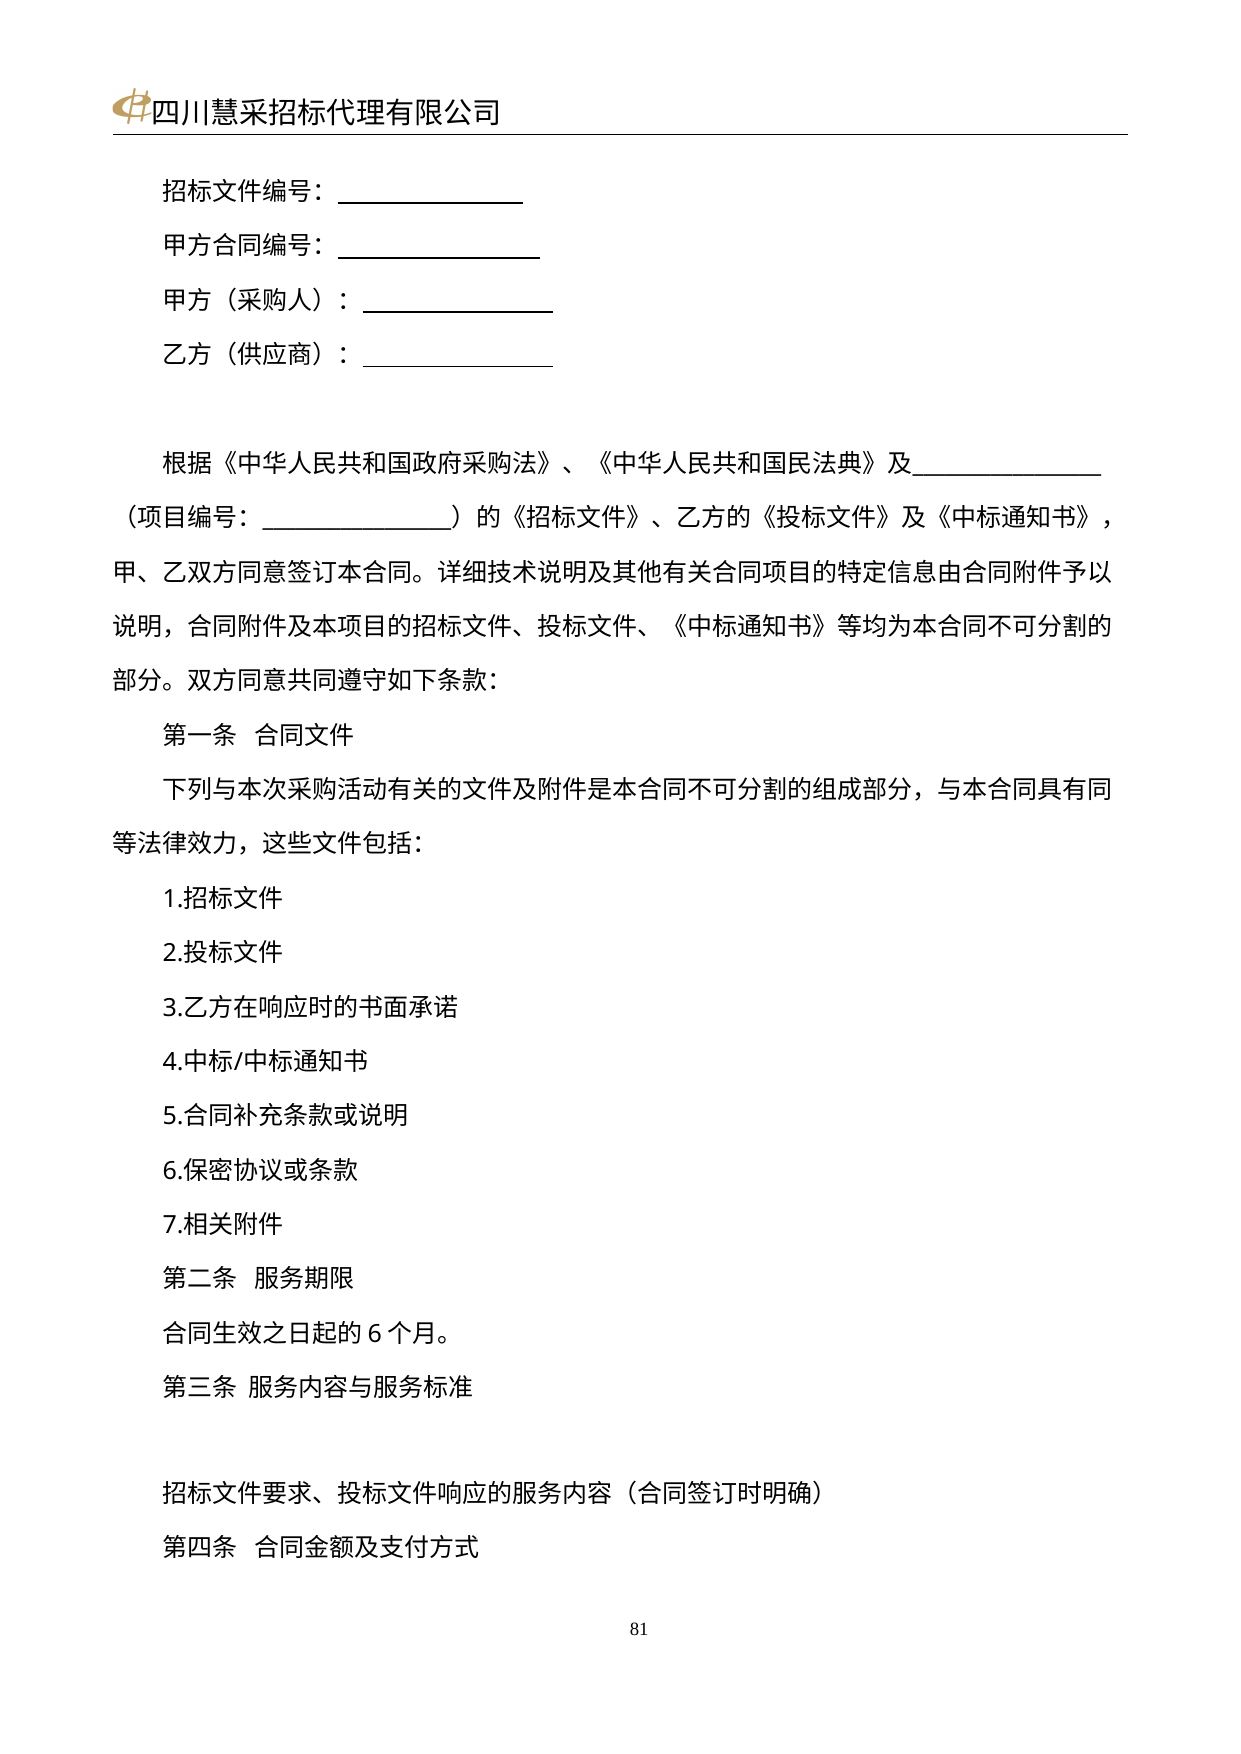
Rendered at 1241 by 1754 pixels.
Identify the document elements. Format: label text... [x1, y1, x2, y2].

text 1.招标文件 [112, 878, 1128, 914]
text 根据《中华人民共和国政府采购法》、《中华人民共和国民法典》及_________________（项目编号：_________________）的《招标文件》、乙方的《投标文件》及《中标通知书》，甲、乙双方同意签订本合同。详细技术说明及其他有关合同项目的特定信息由合同附件予以说明，合同附件及本项目的招标文件、投标文件、《中标通知书》等均为本合同不可分割的部分。双方同意共同遵守如下条款： [112, 443, 1128, 697]
text 4.中标/中标通知书 [112, 1041, 1128, 1078]
text 第一条 合同文件 [112, 715, 1128, 751]
text 第二条 服务期限 [112, 1259, 1128, 1295]
text 甲方（采购人）： [112, 280, 1128, 316]
text 合同生效之日起的6个月。 [112, 1313, 1128, 1349]
text 第四条 合同金额及支付方式 [112, 1527, 1128, 1564]
text 5.合同补充条款或说明 [112, 1096, 1128, 1132]
text 招标文件要求、投标文件响应的服务内容（合同签订时明确） [112, 1473, 1128, 1509]
text 第三条 服务内容与服务标准 [112, 1368, 1128, 1404]
text 3.乙方在响应时的书面承诺 [112, 987, 1128, 1023]
text 甲方合同编号： [112, 226, 1128, 262]
text 7.相关附件 [112, 1204, 1128, 1241]
text 下列与本次采购活动有关的文件及附件是本合同不可分割的组成部分，与本合同具有同等法律效力，这些文件包括： [112, 769, 1128, 860]
text 2.投标文件 [112, 933, 1128, 969]
text 6.保密协议或条款 [112, 1150, 1128, 1186]
text 乙方（供应商）： [112, 334, 1128, 371]
picture [112, 88, 152, 124]
text 招标文件编号： [112, 171, 1128, 208]
